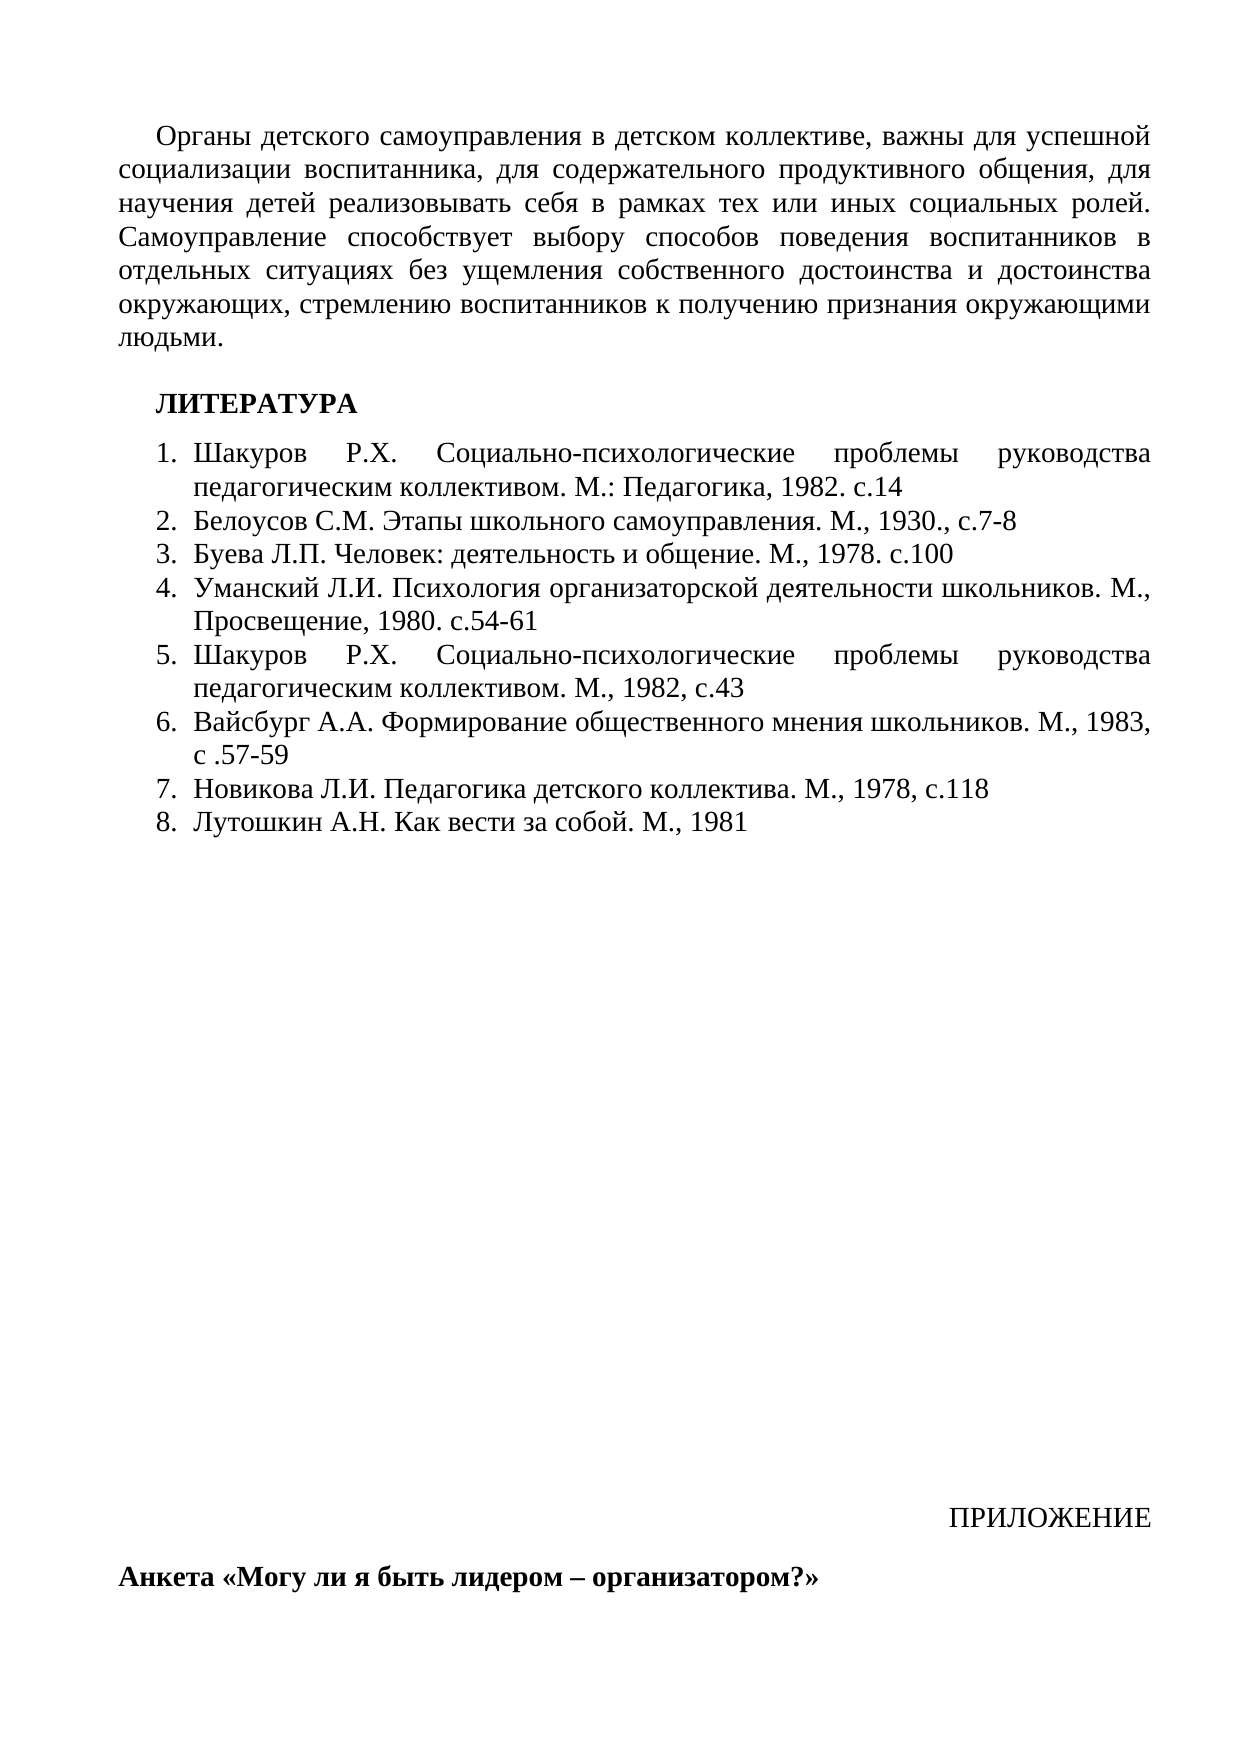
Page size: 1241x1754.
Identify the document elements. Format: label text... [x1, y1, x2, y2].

list Лутошкин А.Н. Как вести за собой. М., 1981 [156, 804, 1152, 838]
list Белоусов С.М. Этапы школьного самоуправления. М., 1930., с.7-8 [156, 503, 1152, 536]
list Шакуров Р.Х. Социально-психологические проблемы руководства педагогическим коллективом. М., 1982, с.43 [156, 637, 1152, 704]
text ЛИТЕРАТУРА [118, 386, 1152, 420]
text Анкета «Могу ли я быть лидером – организатором?» [118, 1559, 1152, 1593]
text Органы детского самоуправления в детском коллективе, важны для успешной социализации воспитанника, для содержательного продуктивного общения, для научения детей реализовывать себя в рамках тех или иных социальных ролей. Самоуправление способствует выбору способов поведения воспитанников в отдельных ситуациях без ущемления собственного достоинства и достоинства окружающих, стремлению воспитанников к получению признания окружающими людьми. [118, 118, 1152, 353]
list Новикова Л.И. Педагогика детского коллектива. М., 1978, с.118 [156, 771, 1152, 804]
list Вайсбург А.А. Формирование общественного мнения школьников. М., 1983, с .57-59 [156, 704, 1152, 771]
list Буева Л.П. Человек: деятельность и общение. М., 1978. с.100 [156, 536, 1152, 570]
list Уманский Л.И. Психология организаторской деятельности школьников. М., Просвещение, 1980. с.54-61 [156, 570, 1152, 637]
text ПРИЛОЖЕНИЕ [118, 1500, 1152, 1534]
list Шакуров Р.Х. Социально-психологические проблемы руководства педагогическим коллективом. М.: Педагогика, 1982. с.14 [156, 436, 1152, 503]
